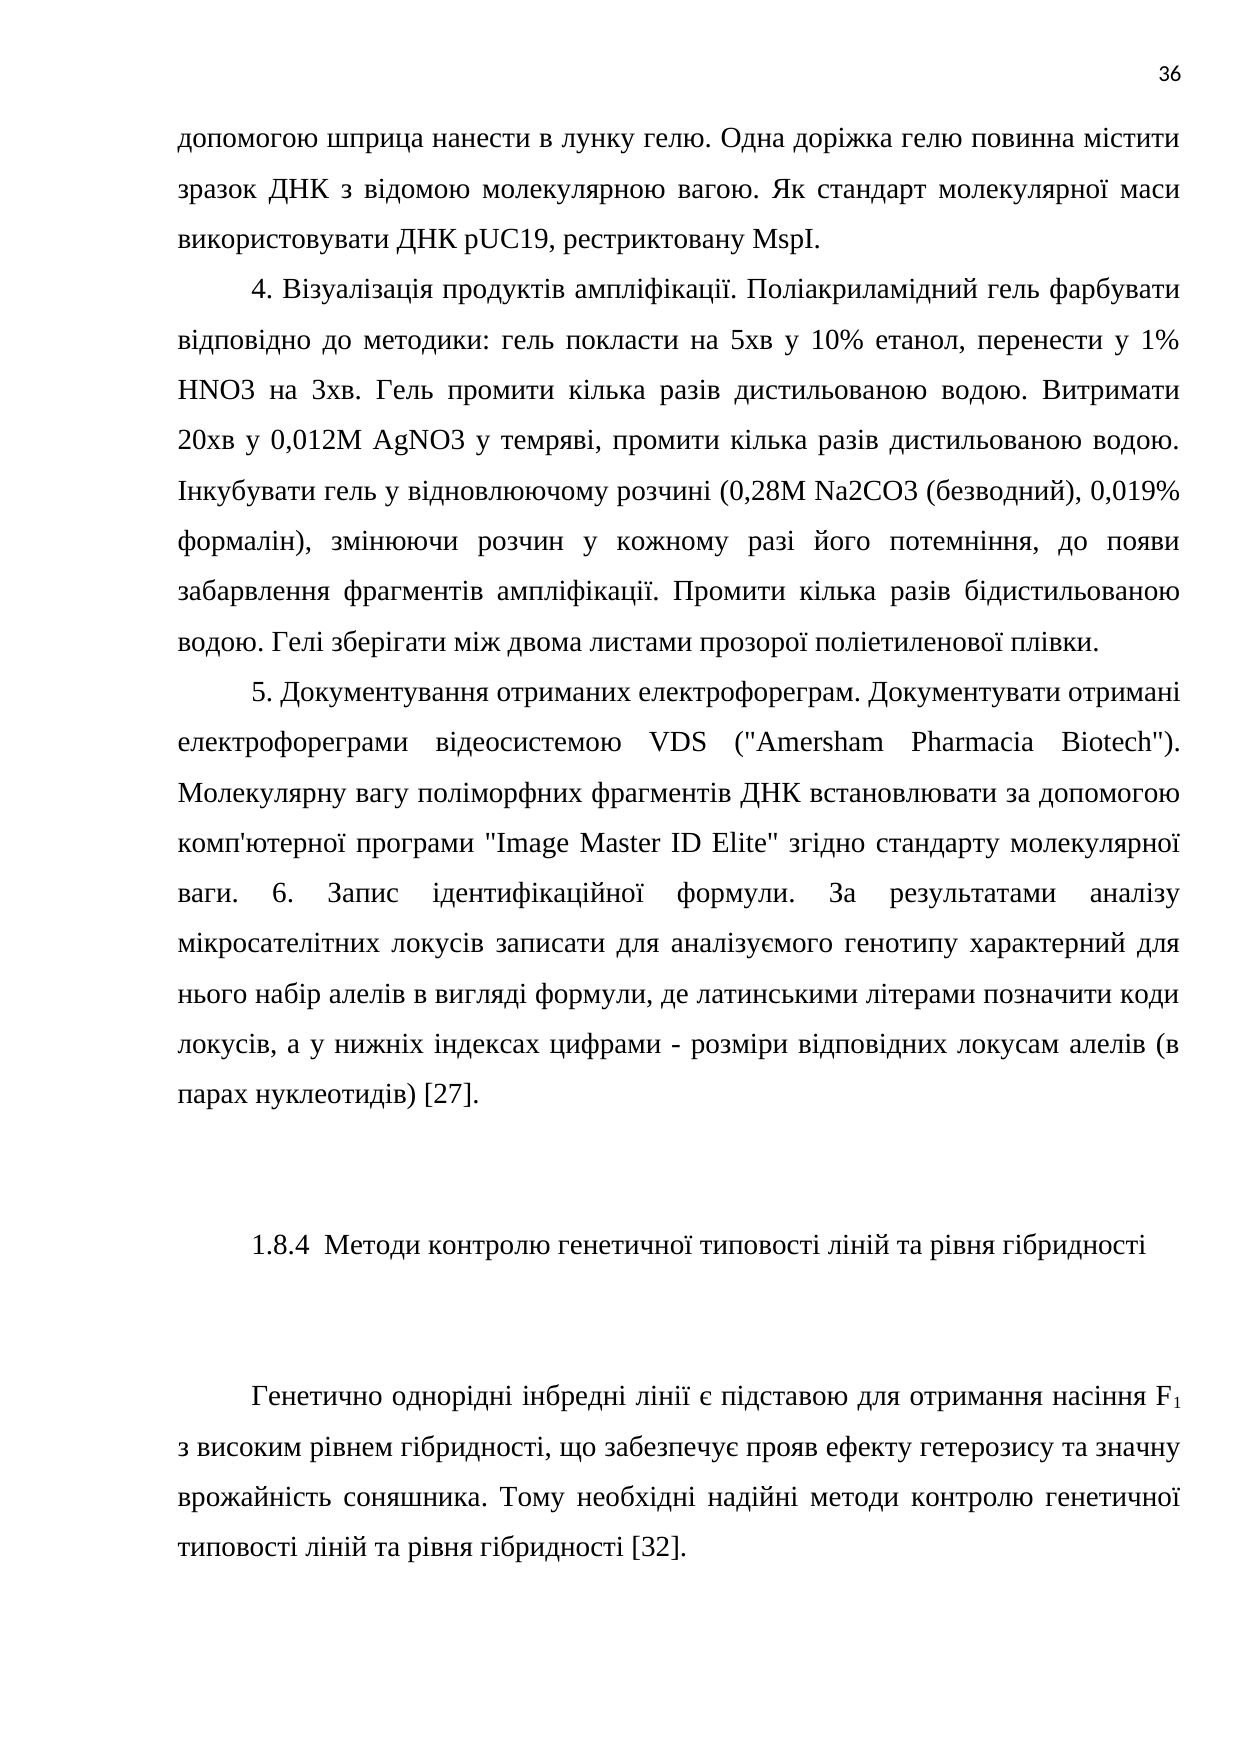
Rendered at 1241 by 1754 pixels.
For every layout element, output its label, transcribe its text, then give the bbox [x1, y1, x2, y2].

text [177, 121, 1181, 255]
text Генетично однорідні інбредні лінії є підставою для отримання насіння F1 з високим рівнем гібридності, що забезпечує прояв ефекту гетерозису та значну врожайність соняшника. Тому необхідні надійні методи контролю генетичної типовості ліній та рівня гібридності [32]. [177, 1378, 1181, 1563]
text 4. Візуалізація продуктів ампліфікації. Поліакриламідний гель фарбувати відповідно до методики: гель покласти на 5хв у 10% етанол, перенести у 1% НNО3 на 3хв. Гель промити кілька разів дистильованою водою. Витримати 20хв у 0,012М AgNO3 у темряві, промити кілька разів дистильованою водою. Інкубувати гель у відновлюючому розчині (0,28М Na2CO3 (безводний), 0,019% формалін), змінюючи розчин у кожному разі його потемніння, до появи забарвлення фрагментів ампліфікації. Промити кілька разів бідистильованою водою. Гелі зберігати між двома листами прозорої поліетиленової плівки. [177, 272, 1181, 657]
text 1.8.4 Методи контролю генетичної типовості ліній та рівня гібридності [177, 1227, 1181, 1261]
text 5. Документування отриманих електрофореграм. Документувати отримані електрофореграми відеосистемою VDS ("Amersham Pharmacia Biotech"). Молекулярну вагу поліморфних фрагментів ДНК встановлювати за допомогою комп'ютерної програми "Image Master ID Elite" згідно стандарту молекулярної ваги. 6. Запис ідентифікаційної формули. За результатами аналізу мікросателітних локусів записати для аналізуємого генотипу характерний для нього набір алелів в вигляді формули, де латинськими літерами позначити коди локусів, а у нижніх індексах цифрами - розміри відповідних локусам алелів (в парах нуклеотидів) [27]. [177, 674, 1181, 1110]
